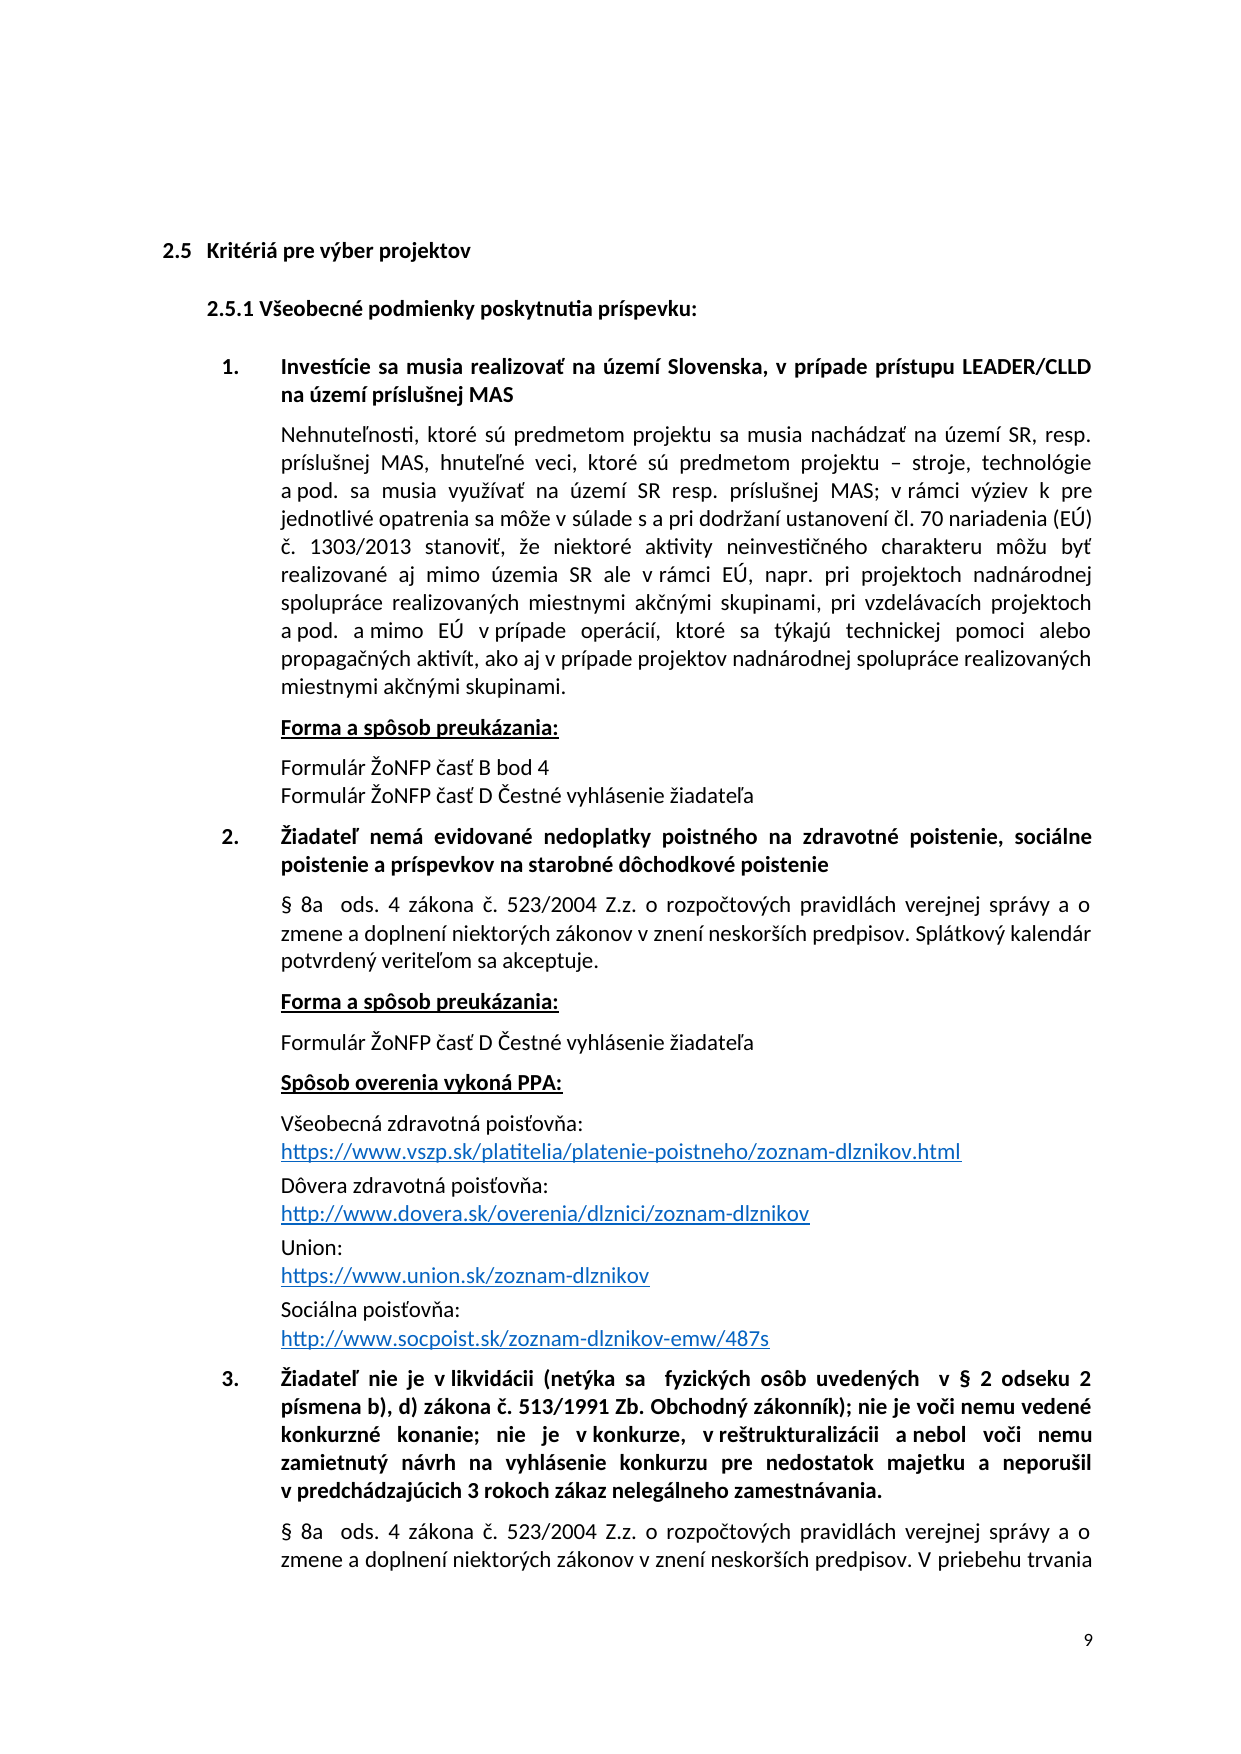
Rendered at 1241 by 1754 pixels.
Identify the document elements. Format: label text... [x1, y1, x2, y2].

text https://www.union.sk/zoznam-dlznikov [281, 1261, 1093, 1289]
text Forma a spôsob preukázania: [281, 987, 1093, 1015]
text Union: [281, 1233, 1093, 1261]
text http://www.socpoist.sk/zoznam-dlznikov-emw/487s [281, 1324, 1093, 1352]
text Formulár ŽoNFP časť B bod 4 [281, 753, 1093, 782]
text Formulár ŽoNFP časť D Čestné vyhlásenie žiadateľa [281, 782, 1093, 809]
text https://www.vszp.sk/platitelia/platenie-poistneho/zoznam-dlznikov.html [281, 1137, 1093, 1165]
text Sociálna poisťovňa: [281, 1296, 1093, 1324]
text http://www.dovera.sk/overenia/dlznici/zoznam-dlznikov [281, 1199, 1093, 1227]
text § 8a ods. 4 zákona č. 523/2004 Z.z. o rozpočtových pravidlách verejnej správy a o zmene a doplnení niektorých zákonov v znení neskorších predpisov. Splátkový kalendár potvrdený veriteľom sa akceptuje. [221, 891, 1093, 975]
text Formulár ŽoNFP časť D Čestné vyhlásenie žiadateľa [281, 1028, 1093, 1056]
list Investície sa musia realizovať na území Slovenska, v prípade prístupu LEADER/CLLD na území príslušnej MAS [221, 352, 1093, 408]
text Dôvera zdravotná poisťovňa: [281, 1171, 1093, 1199]
list Žiadateľ nie je v likvidácii (netýka sa fyzických osôb uvedených v § 2 odseku 2 písmena b), d) zákona č. 513/1991 Zb. Obchodný zákonník); nie je voči nemu vedené konkurzné konanie; nie je v konkurze, v reštrukturalizácii a nebol voči nemu zamietnutý návrh na vyhlásenie konkurzu pre nedostatok majetku a neporušil v predchádzajúcich 3 rokoch zákaz nelegálneho zamestnávania. [221, 1364, 1093, 1504]
text Forma a spôsob preukázania: [281, 713, 1093, 741]
list Žiadateľ nemá evidované nedoplatky poistného na zdravotné poistenie, sociálne poistenie a príspevkov na starobné dôchodkové poistenie [221, 822, 1093, 878]
list Všeobecné podmienky poskytnutia príspevku: [207, 293, 1093, 323]
text Všeobecná zdravotná poisťovňa: [281, 1109, 1093, 1137]
text Spôsob overenia vykoná PPA: [281, 1068, 1093, 1096]
list Kritériá pre výber projektov [162, 235, 1093, 264]
text Nehnuteľnosti, ktoré sú predmetom projektu sa musia nachádzať na území SR, resp. príslušnej MAS, hnuteľné veci, ktoré sú predmetom projektu – stroje, technológie a pod. sa musia využívať na území SR resp. príslušnej MAS; v rámci výziev k pre jednotlivé opatrenia sa môže v súlade s a pri dodržaní ustanovení čl. 70 nariadenia (EÚ) č. 1303/2013 stanoviť, že niektoré aktivity neinvestičného charakteru môžu byť realizované aj mimo územia SR ale v rámci EÚ, napr. pri projektoch nadnárodnej spolupráce realizovaných miestnymi akčnými skupinami, pri vzdelávacích projektoch a pod. a mimo EÚ v prípade operácií, ktoré sa týkajú technickej pomoci alebo propagačných aktivít, ako aj v prípade projektov nadnárodnej spolupráce realizovaných miestnymi akčnými skupinami. [221, 420, 1093, 701]
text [221, 1517, 1093, 1573]
